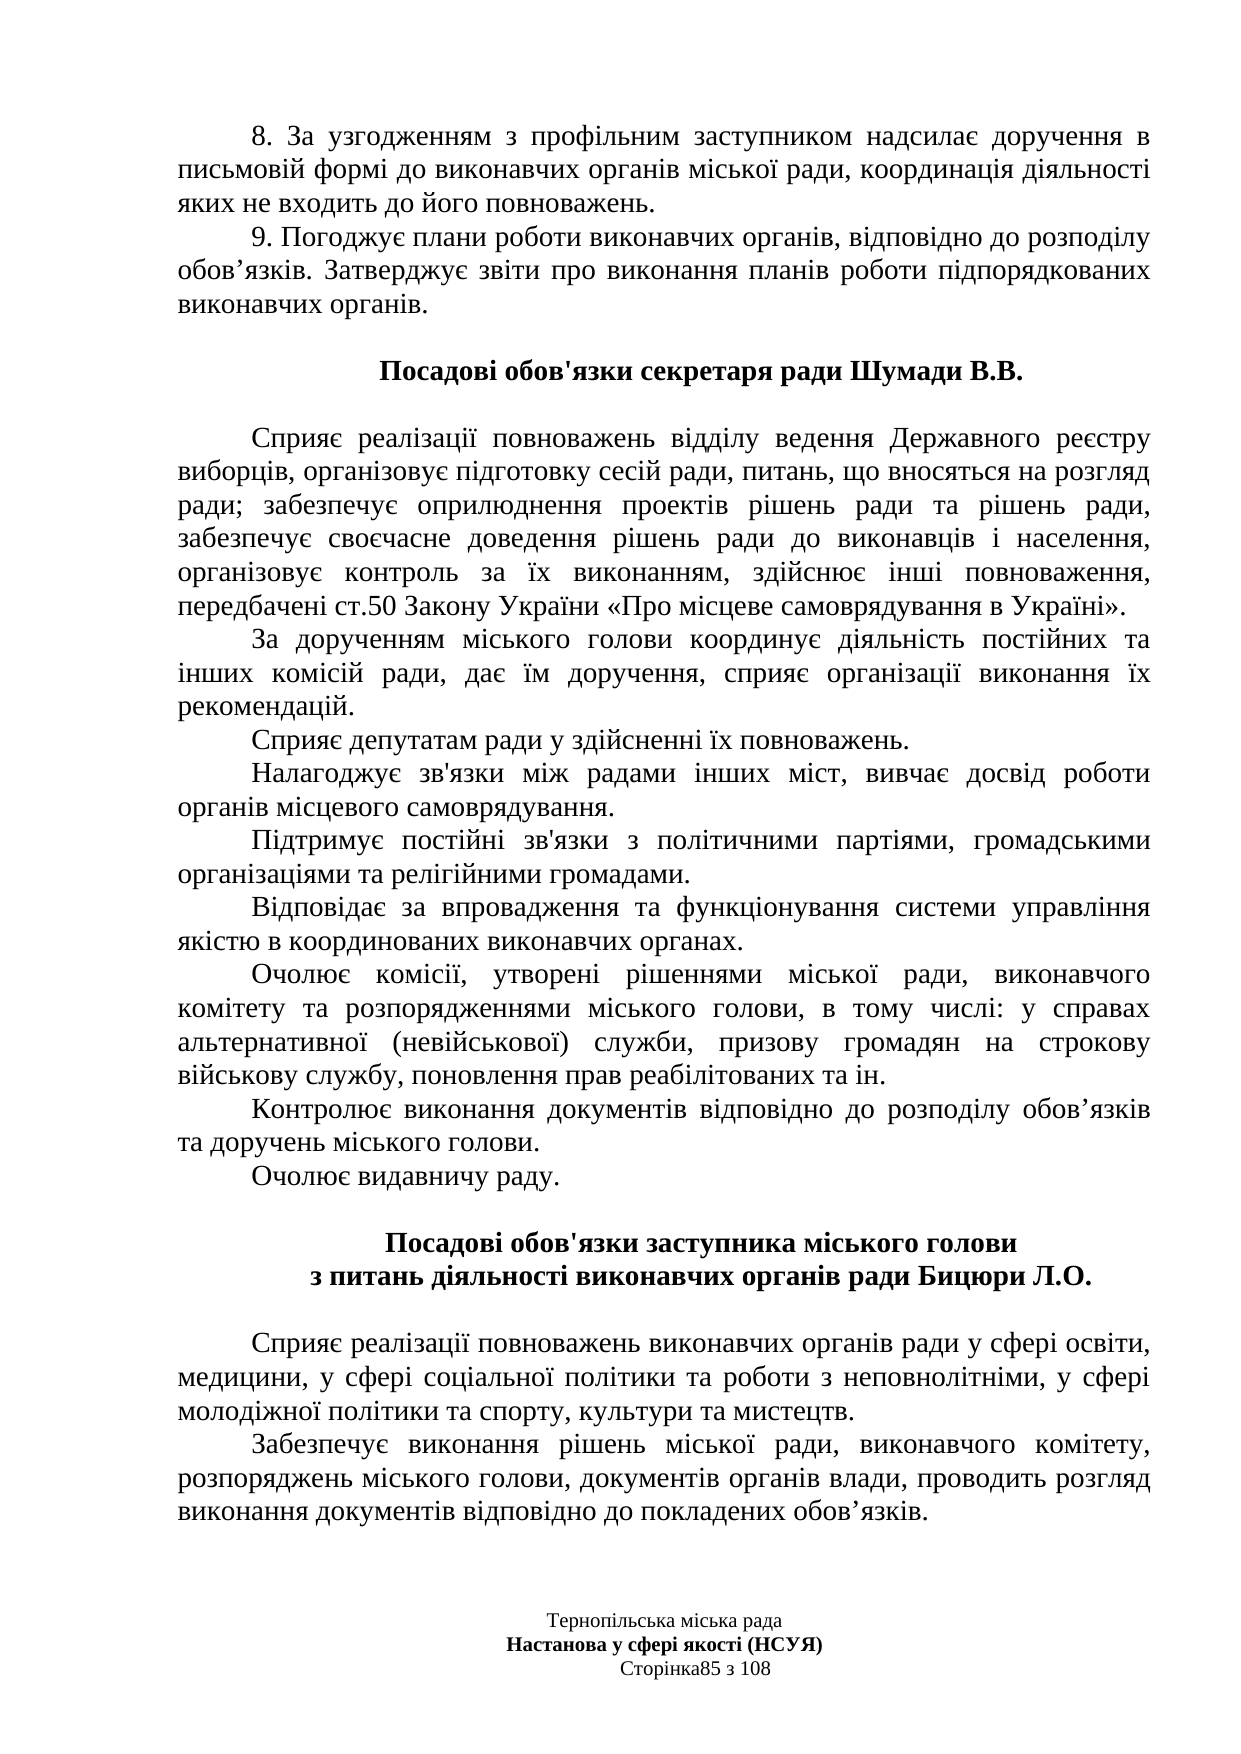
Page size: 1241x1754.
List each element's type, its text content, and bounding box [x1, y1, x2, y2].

text За дорученням міського голови координує діяльність постійних та інших комісій ради, дає їм доручення, сприяє організації виконання їх рекомендацій. [177, 621, 1152, 722]
text Контролює виконання документів відповідно до розподілу обов’язків та доручень міського голови. [177, 1091, 1152, 1158]
text 8. За узгодженням з профільним заступником надсилає доручення в письмовій формі до виконавчих органів міської ради, координація діяльності яких не входить до його повноважень. [177, 118, 1152, 219]
text Посадові обов'язки заступника міського голови [177, 1225, 1152, 1258]
text Очолює комісії, утворені рішеннями міської ради, виконавчого комітету та розпорядженнями міського голови, в тому числі: у справах альтернативної (невійськової) служби, призову громадян на строкову військову службу, поновлення прав реабілітованих та ін. [177, 957, 1152, 1091]
text Відповідає за впровадження та функціонування системи управління якістю в координованих виконавчих органах. [177, 889, 1152, 957]
text Сприяє реалізації повноважень виконавчих органів ради у сфері освіти, медицини, у сфері соціальної політики та роботи з неповнолітніми, у сфері молодіжної політики та спорту, культури та мистецтв. [177, 1326, 1152, 1426]
text з питань діяльності виконавчих органів ради Бицюри Л.О. [177, 1258, 1152, 1292]
text Забезпечує виконання рішень міської ради, виконавчого комітету, розпоряджень міського голови, документів органів влади, проводить розгляд виконання документів відповідно до покладених обов’язків. [177, 1426, 1152, 1527]
text Сприяє реалізації повноважень відділу ведення Державного реєстру виборців, організовує підготовку сесій ради, питань, що вносяться на розгляд ради; забезпечує оприлюднення проектів рішень ради та рішень ради, забезпечує своєчасне доведення рішень ради до виконавців і населення, організовує контроль за їх виконанням, здійснює інші повноваження, передбачені ст.50 Закону України «Про місцеве самоврядування в Україні». [177, 420, 1152, 621]
text Посадові обов'язки секретаря ради Шумади В.В. [177, 353, 1152, 386]
text Підтримує постійні зв'язки з політичними партіями, громадськими організаціями та релігійними громадами. [177, 822, 1152, 889]
text Сприяє депутатам ради у здійсненні їх повноважень. [177, 722, 1152, 755]
text Налагоджує зв'язки між радами інших міст, вивчає досвід роботи органів місцевого самоврядування. [177, 755, 1152, 822]
text 9. Погоджує плани роботи виконавчих органів, відповідно до розподілу обов’язків. Затверджує звіти про виконання планів роботи підпорядкованих виконавчих органів. [177, 219, 1152, 319]
text Очолює видавничу раду. [177, 1158, 1152, 1191]
